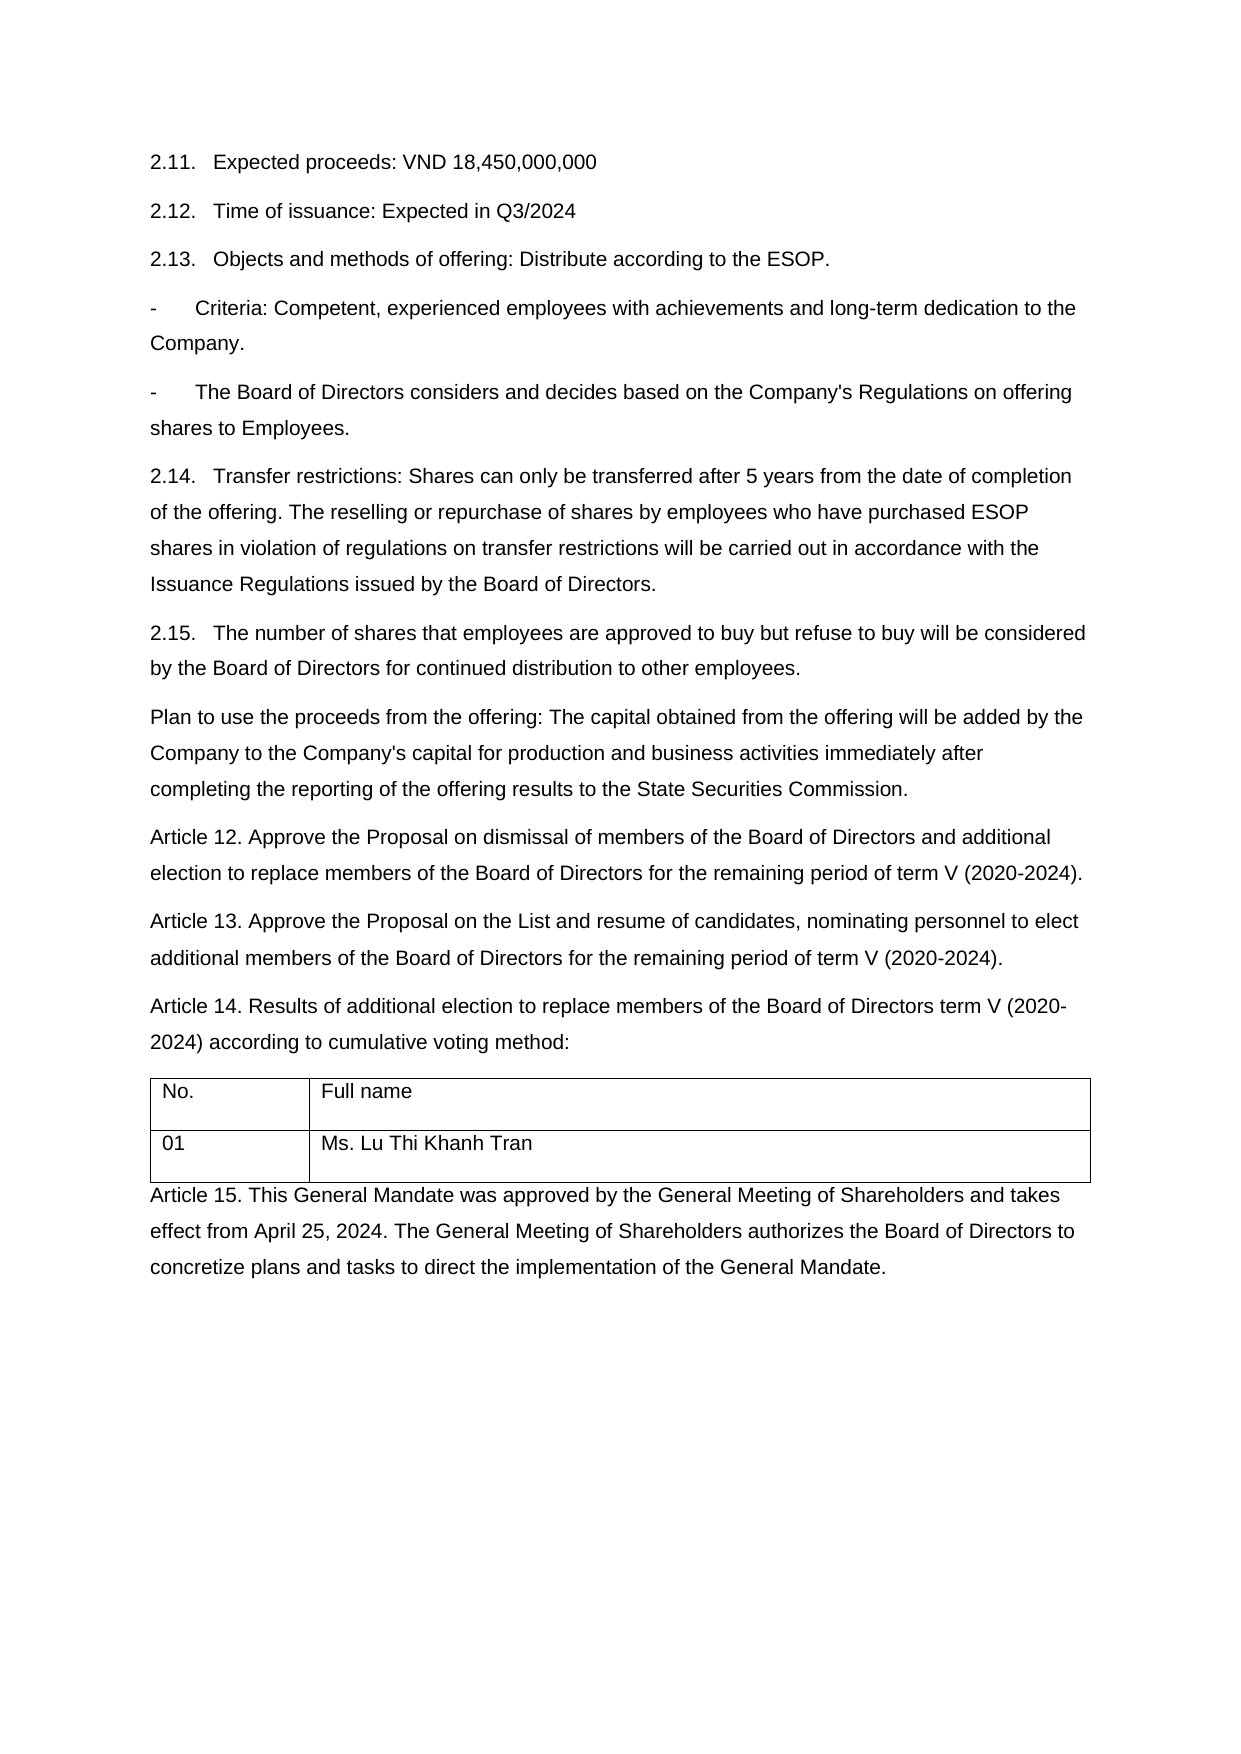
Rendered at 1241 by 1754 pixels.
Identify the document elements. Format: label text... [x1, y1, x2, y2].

list Criteria: Competent, experienced employees with achievements and long-term dedication to the Company. [150, 295, 1090, 355]
table_cell 01 [151, 1131, 309, 1182]
list The number of shares that employees are approved to buy but refuse to buy will be considered by the Board of Directors for continued distribution to other employees. [150, 620, 1090, 680]
text Article 14. Results of additional election to replace members of the Board of Directors term V (2020-2024) according to cumulative voting method: [150, 994, 1090, 1054]
text Article 15. This General Mandate was approved by the General Meeting of Shareholders and takes effect from April 25, 2024. The General Meeting of Shareholders authorizes the Board of Directors to concretize plans and tasks to direct the implementation of the General Mandate. [150, 1183, 1090, 1278]
list Objects and methods of offering: Distribute according to the ESOP. [213, 247, 1090, 271]
table_header Full name [310, 1079, 1090, 1130]
list The Board of Directors considers and decides based on the Company's Regulations on offering shares to Employees. [150, 380, 1090, 439]
list Expected proceeds: VND 18,450,000,000 [213, 150, 1090, 174]
table_header No. [151, 1079, 309, 1130]
list Time of issuance: Expected in Q3/2024 [150, 198, 1090, 222]
text Article 12. Approve the Proposal on dismissal of members of the Board of Directors and additional election to replace members of the Board of Directors for the remaining period of term V (2020-2024). [150, 825, 1090, 885]
text Article 13. Approve the Proposal on the List and resume of candidates, nominating personnel to elect additional members of the Board of Directors for the remaining period of term V (2020-2024). [150, 909, 1090, 969]
text Plan to use the proceeds from the offering: The capital obtained from the offering will be added by the Company to the Company's capital for production and business activities immediately after completing the reporting of the offering results to the State Securities Commission. [150, 705, 1090, 801]
table_cell Ms. Lu Thi Khanh Tran [310, 1131, 1090, 1182]
list Transfer restrictions: Shares can only be transferred after 5 years from the date of completion of the offering. The reselling or repurchase of shares by employees who have purchased ESOP shares in violation of regulations on transfer restrictions will be carried out in accordance with the Issuance Regulations issued by the Board of Directors. [150, 464, 1090, 596]
